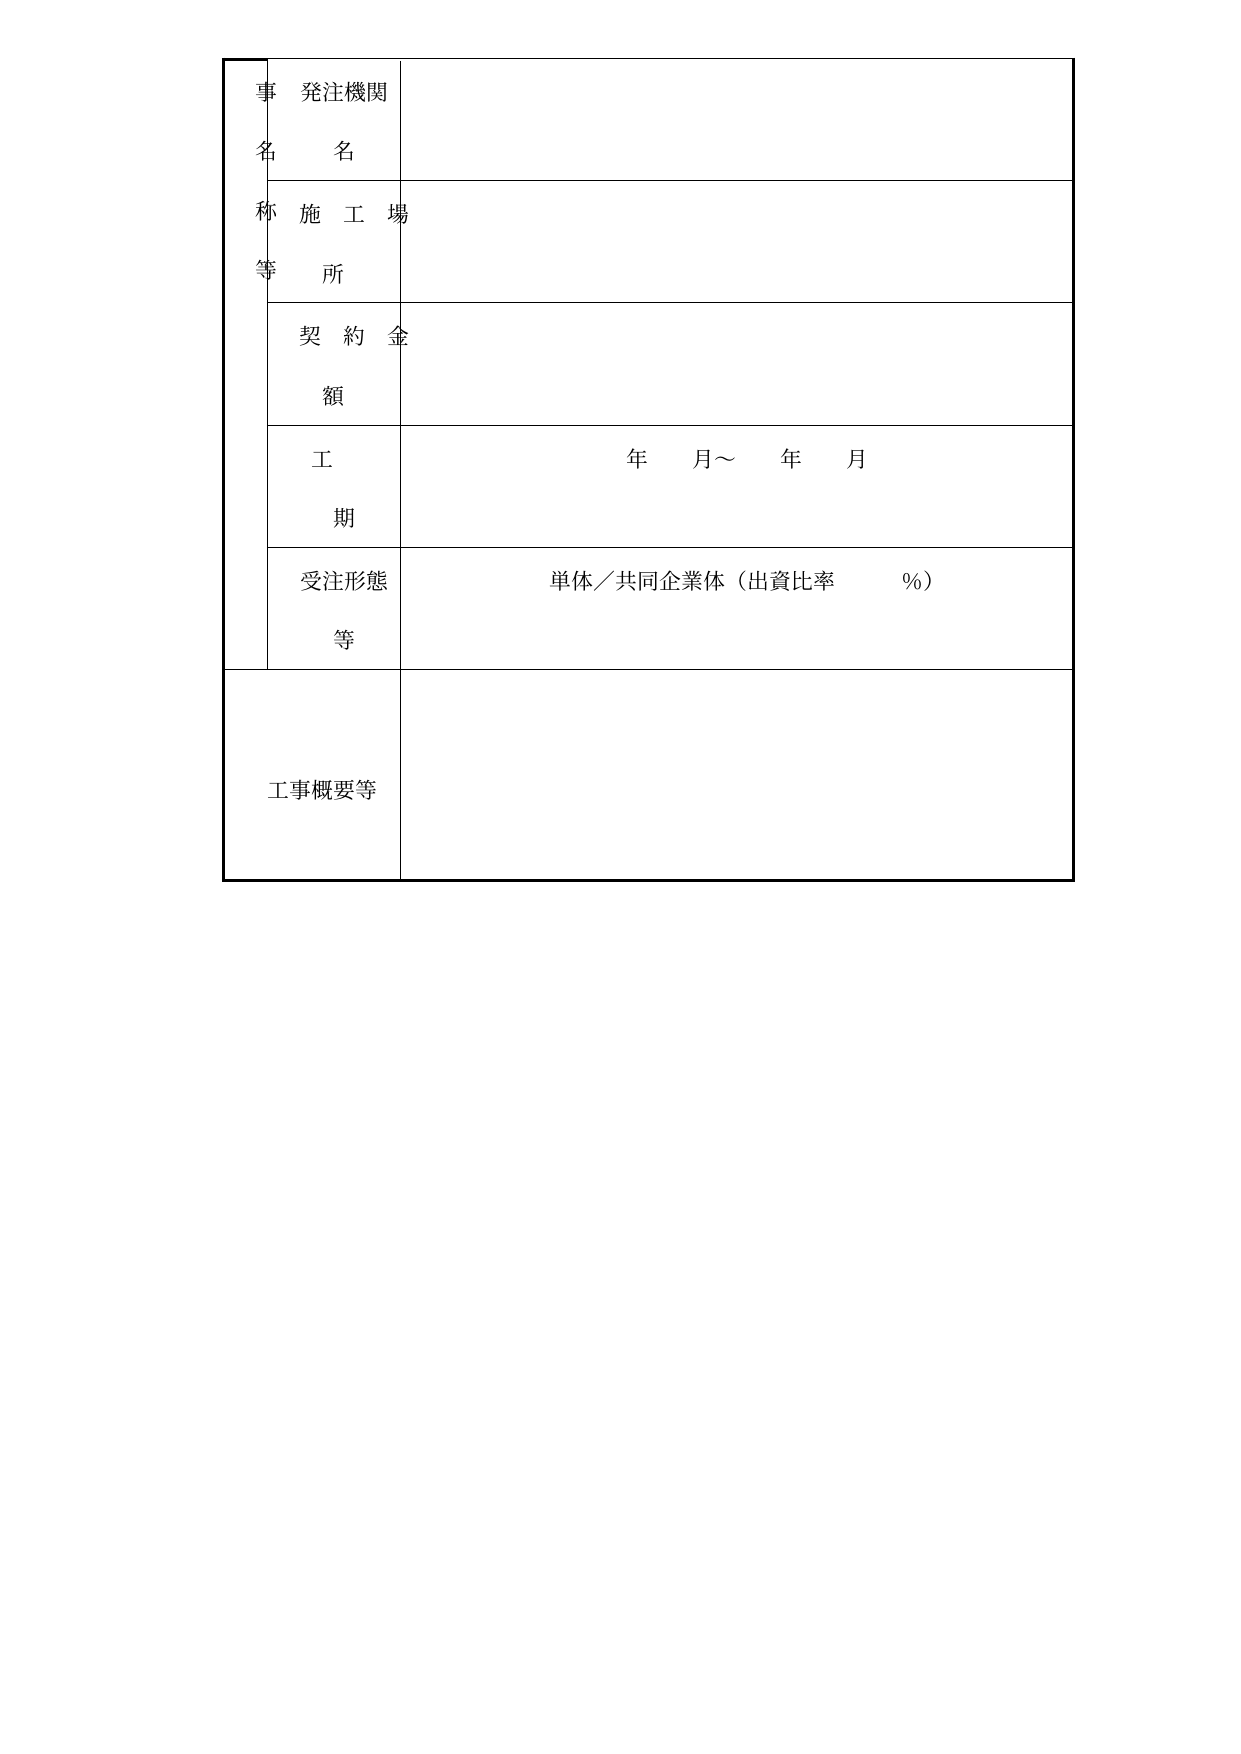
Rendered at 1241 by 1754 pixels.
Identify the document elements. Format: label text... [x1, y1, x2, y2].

table_cell 発注機関名 [268, 59, 400, 180]
table_cell 工期 [268, 426, 400, 547]
table_cell [401, 303, 1072, 424]
table_cell 契約金額 [268, 303, 400, 424]
table_cell [400, 59, 1072, 180]
table_cell [401, 670, 1072, 879]
table_cell 年 月～ 年 月 [401, 426, 1072, 547]
table_cell 工事概要等 [225, 670, 400, 879]
table_header 工 事 名 称 等 [225, 61, 267, 669]
table_cell 施工場所 [268, 181, 400, 302]
table_cell 単体／共同企業体（出資比率 ％） [401, 548, 1072, 669]
table_cell 受注形態等 [268, 548, 400, 669]
table_cell [401, 181, 1072, 302]
